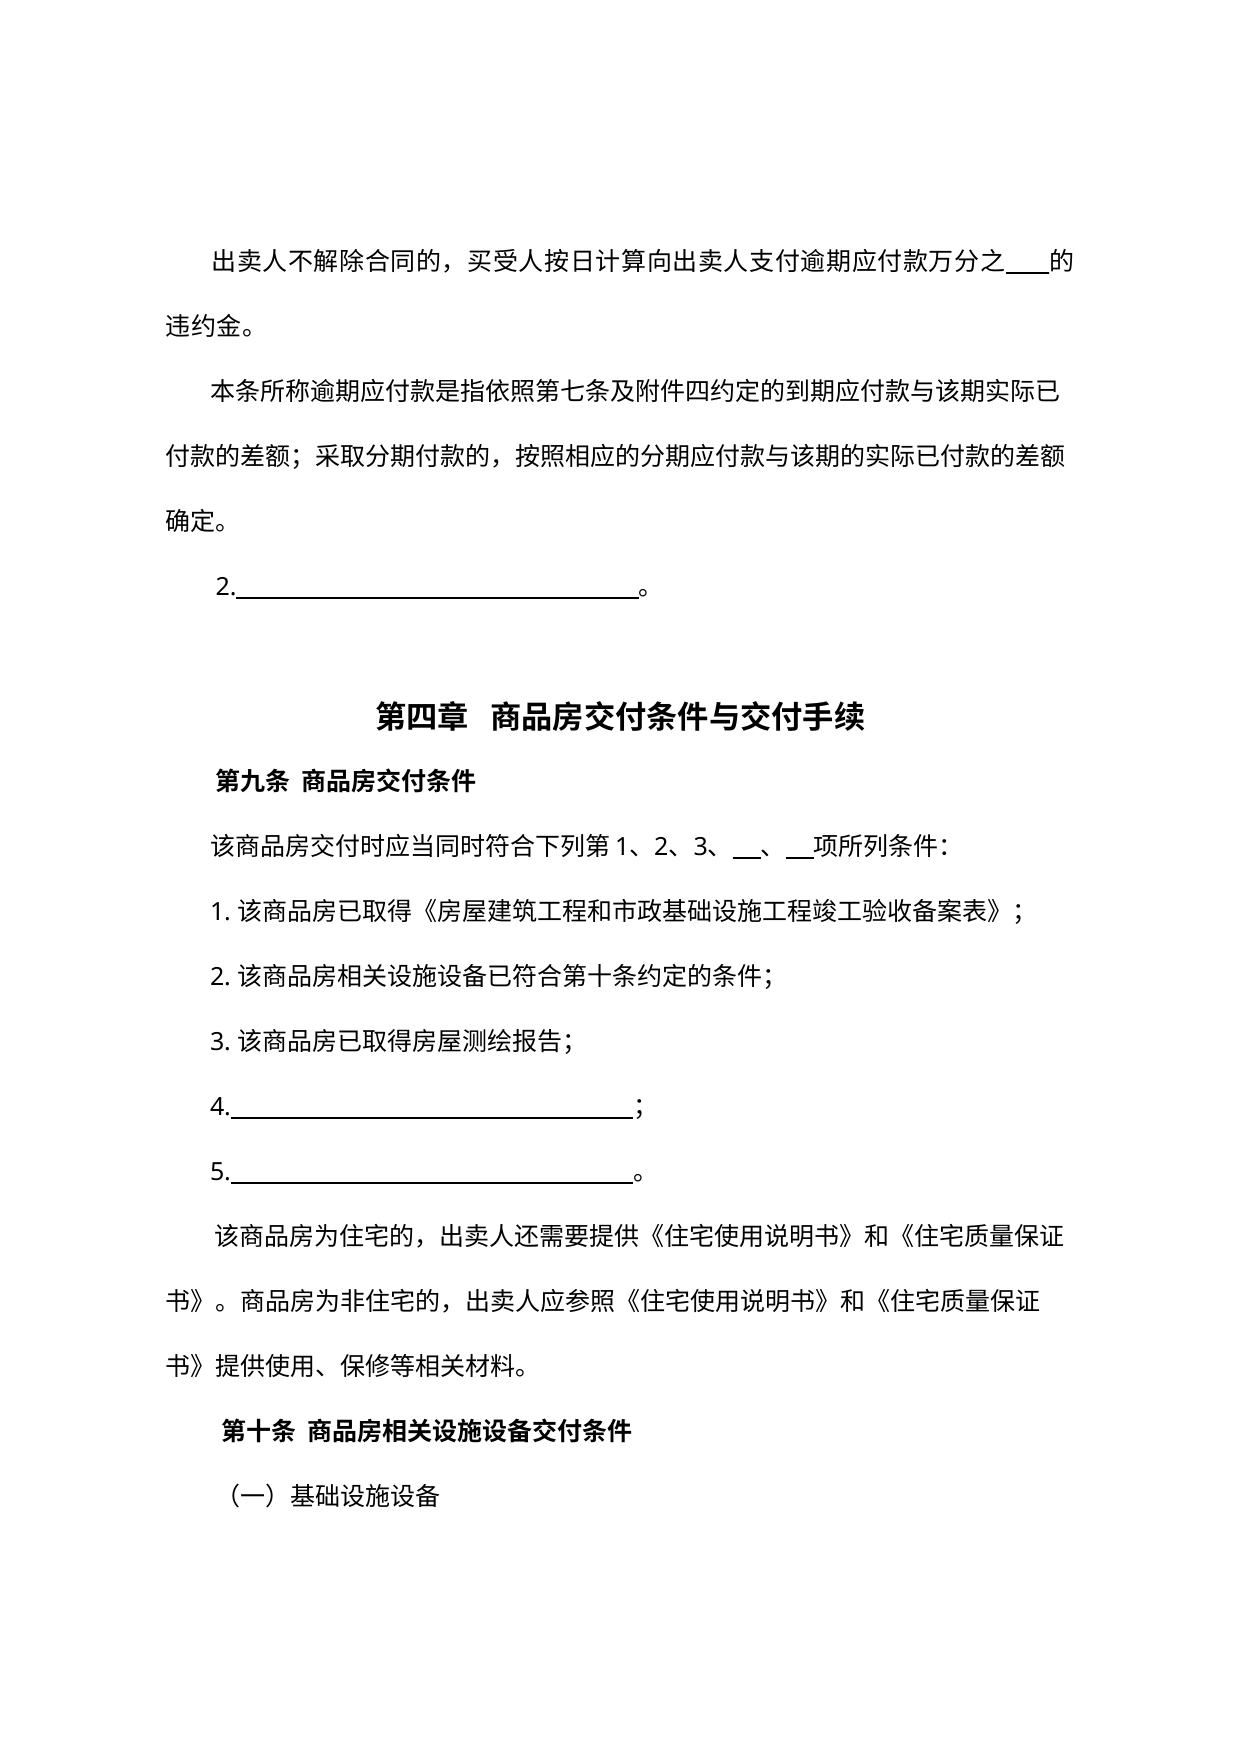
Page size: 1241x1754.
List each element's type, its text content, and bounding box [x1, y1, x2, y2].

text 本条所称逾期应付款是指依照第七条及附件四约定的到期应付款与该期实际已付款的差额；采取分期付款的，按照相应的分期应付款与该期的实际已付款的差额确定。 [165, 357, 1078, 552]
text 4. ； [165, 1072, 1078, 1137]
text 出卖人不解除合同的，买受人按日计算向出卖人支付逾期应付款万分之 的违约金。 [165, 227, 1078, 357]
text 第四章 商品房交付条件与交付手续 [165, 682, 1075, 747]
text 2. 该商品房相关设施设备已符合第十条约定的条件； [165, 942, 1078, 1007]
text 1. 该商品房已取得《房屋建筑工程和市政基础设施工程竣工验收备案表》； [165, 877, 1078, 942]
text （一）基础设施设备 [165, 1462, 1075, 1527]
text 第九条 商品房交付条件 [165, 747, 1075, 812]
text 2. 。 [165, 552, 1075, 617]
text 该商品房交付时应当同时符合下列第1、2、3、 、 项所列条件： [165, 812, 1078, 877]
text 该商品房为住宅的，出卖人还需要提供《住宅使用说明书》和《住宅质量保证书》。商品房为非住宅的，出卖人应参照《住宅使用说明书》和《住宅质量保证书》提供使用、保修等相关材料。 [165, 1202, 1075, 1397]
text 第十条 商品房相关设施设备交付条件 [165, 1397, 1075, 1462]
text 5. 。 [165, 1137, 1078, 1202]
text 3. 该商品房已取得房屋测绘报告； [165, 1007, 1078, 1072]
